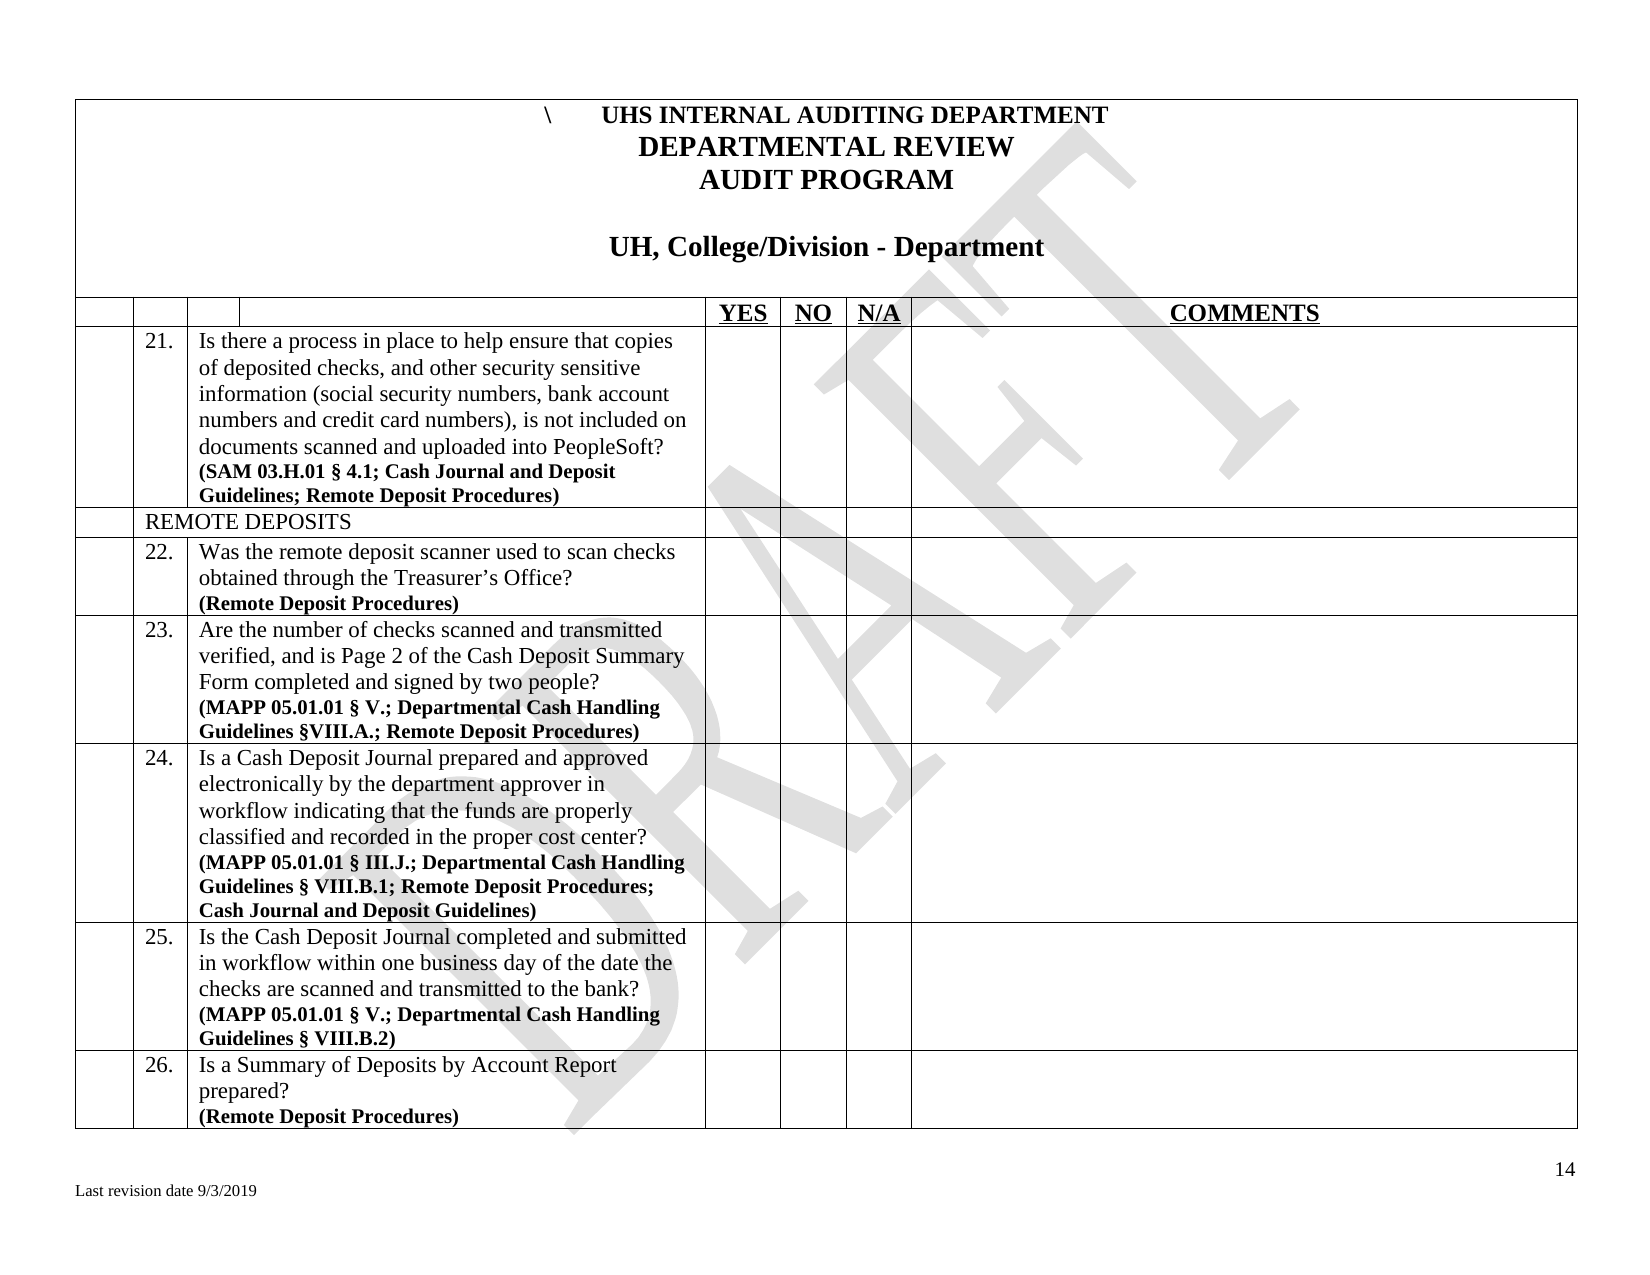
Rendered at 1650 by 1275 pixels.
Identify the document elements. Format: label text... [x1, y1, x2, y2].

table_cell 23. [134, 616, 187, 743]
table_cell [781, 538, 846, 615]
table_cell Are the number of checks scanned and transmitted verified, and is Page 2 of the Cash Deposit Summary Form completed and signed by two people? (MAPP 05.01.01 § V.; Departmental Cash Handling Guidelines §VIII.A.; Remote Deposit Procedures) [188, 616, 705, 743]
table_cell Is a Cash Deposit Journal prepared and approved electronically by the department approver in workflow indicating that the funds are properly classified and recorded in the proper cost center? (MAPP 05.01.01 § III.J.; Departmental Cash Handling Guidelines § VIII.B.1; Remote Deposit Procedures; Cash Journal and Deposit Guidelines) [188, 744, 705, 922]
table_cell [76, 538, 133, 615]
table_cell [912, 1051, 1577, 1128]
table_cell 26. [134, 1051, 187, 1128]
table_cell [781, 327, 846, 507]
table_cell [188, 298, 239, 326]
table_cell NO [781, 298, 846, 326]
table_cell [912, 327, 1577, 507]
table_cell [134, 298, 187, 326]
table_cell [912, 744, 1577, 922]
table_cell REMOTE DEPOSITS [134, 508, 705, 537]
table_cell [706, 327, 780, 507]
table_cell 25. [134, 923, 187, 1050]
table_cell [781, 923, 846, 1050]
table_cell [76, 744, 133, 922]
table_cell [912, 538, 1577, 615]
table_cell [240, 298, 705, 326]
table_cell [76, 327, 133, 507]
table_cell Is there a process in place to help ensure that copies of deposited checks, and other security sensitive information (social security numbers, bank account numbers and credit card numbers), is not included on documents scanned and uploaded into PeopleSoft? (SAM 03.H.01 § 4.1; Cash Journal and Deposit Guidelines; Remote Deposit Procedures) [188, 327, 705, 507]
table_header \ UHS INTERNAL AUDITING DEPARTMENT DEPARTMENTAL REVIEW AUDIT PROGRAM UH, College/Division - Department [76, 100, 1577, 297]
table_cell Was the remote deposit scanner used to scan checks obtained through the Treasurer’s Office? (Remote Deposit Procedures) [188, 538, 705, 615]
table_cell [76, 923, 133, 1050]
table_cell [781, 1051, 846, 1128]
table_cell [781, 616, 846, 743]
table_cell COMMENTS [912, 298, 1577, 326]
table_cell [912, 923, 1577, 1050]
table_cell [706, 744, 780, 922]
table_cell [847, 538, 911, 615]
table_cell [76, 1051, 133, 1128]
table_cell Is the Cash Deposit Journal completed and submitted in workflow within one business day of the date the checks are scanned and transmitted to the bank? (MAPP 05.01.01 § V.; Departmental Cash Handling Guidelines § VIII.B.2) [188, 923, 705, 1050]
table_cell [847, 1051, 911, 1128]
table_cell 21. [134, 327, 187, 507]
table_cell [706, 923, 780, 1050]
table_cell [781, 508, 846, 537]
table_cell 22. [134, 538, 187, 615]
table_cell [706, 616, 780, 743]
table_cell [847, 744, 911, 922]
table_cell 24. [134, 744, 187, 922]
table_cell [76, 298, 133, 326]
table_cell [912, 508, 1577, 537]
table_cell [781, 744, 846, 922]
table_cell [847, 327, 911, 507]
table_cell YES [706, 298, 780, 326]
table_cell [847, 508, 911, 537]
table_cell [706, 508, 780, 537]
table_cell [847, 616, 911, 743]
table_cell [847, 923, 911, 1050]
table_cell [706, 1051, 780, 1128]
table_cell [706, 538, 780, 615]
table_cell [76, 616, 133, 743]
table_cell Is a Summary of Deposits by Account Report prepared? (Remote Deposit Procedures) [188, 1051, 705, 1128]
table_cell [76, 508, 133, 537]
table_cell N/A [847, 298, 911, 326]
table_cell [912, 616, 1577, 743]
